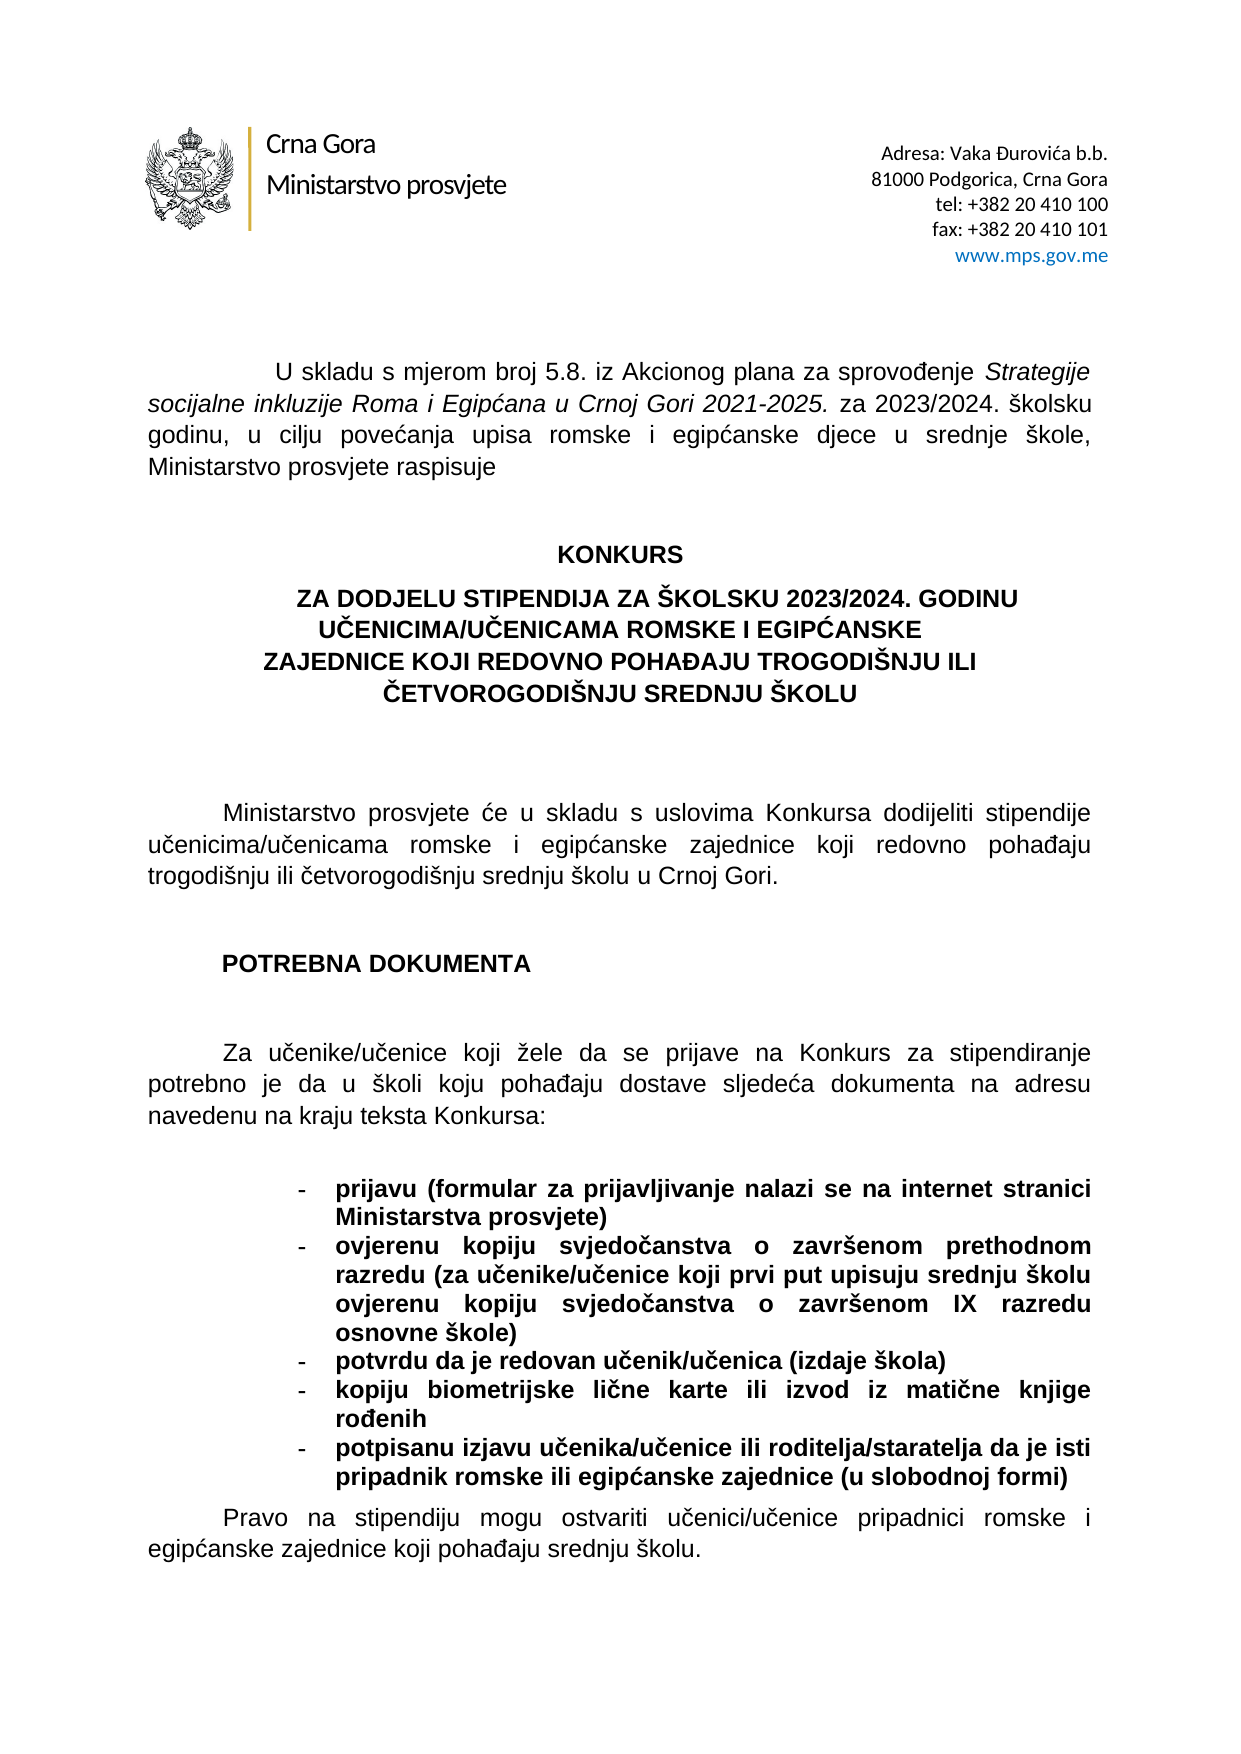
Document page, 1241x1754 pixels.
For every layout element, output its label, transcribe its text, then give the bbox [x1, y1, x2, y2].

list prijavu (formular za prijavljivanje nalazi se na internet stranici Ministarstva prosvjete) [298, 1173, 1092, 1231]
list potpisanu izjavu učenika/učenice ili roditelja/staratelja da je isti pripadnik romske ili egipćanske zajednice (u slobodnoj formi) [298, 1433, 1092, 1490]
text U skladu s mjerom broj 5.8. iz Akcionog plana za sprovođenje Strategije socijalne inkluzije Roma i Egipćana u Crnoj Gori 2021-2025. za 2023/2024. školsku godinu, u cilju povećanja upisa romske i egipćanske djece u srednje škole, Ministarstvo prosvjete raspisuje [148, 357, 1092, 480]
text KONKURS [148, 540, 1092, 568]
text Ministarstvo prosvjete će u skladu s uslovima Konkursa dodijeliti stipendije učenicima/učenicama romske i egipćanske zajednice koji redovno pohađaju trogodišnju ili četvorogodišnju srednju školu u Crnoj Gori. [148, 798, 1092, 890]
list potvrdu da je redovan učenik/učenica (izdaje škola) [298, 1346, 1092, 1375]
text Za učenike/učenice koji žele da se prijave na Konkurs za stipendiranje potrebno je da u školi koju pohađaju dostave sljedeća dokumenta na adresu navedenu na kraju teksta Konkursa: [148, 1038, 1092, 1129]
text ZA DODJELU STIPENDIJA ZA ŠKOLSKU 2023/2024. GODINU [148, 584, 1092, 613]
text POTREBNA DOKUMENTA [148, 949, 1092, 978]
list ovjerenu kopiju svjedočanstva o završenom prethodnom razredu (za učenike/učenice koji prvi put upisuju srednju školu ovjerenu kopiju svjedočanstva o završenom IX razredu osnovne škole) [298, 1231, 1092, 1346]
list kopiju biometrijske lične karte ili izvod iz matične knjige rođenih [298, 1375, 1092, 1433]
text ZAJEDNICE KOJI REDOVNO POHAĐAJU TROGODIŠNJU ILI ČETVOROGODIŠNJU SREDNJU ŠKOLU [148, 647, 1092, 707]
picture [145, 127, 234, 230]
text UČENICIMA/UČENICAMA ROMSKE I EGIPĆANSKE [148, 615, 1092, 644]
text Pravo na stipendiju mogu ostvariti učenici/učenice pripadnici romske i egipćanske zajednice koji pohađaju srednju školu. [148, 1503, 1092, 1563]
